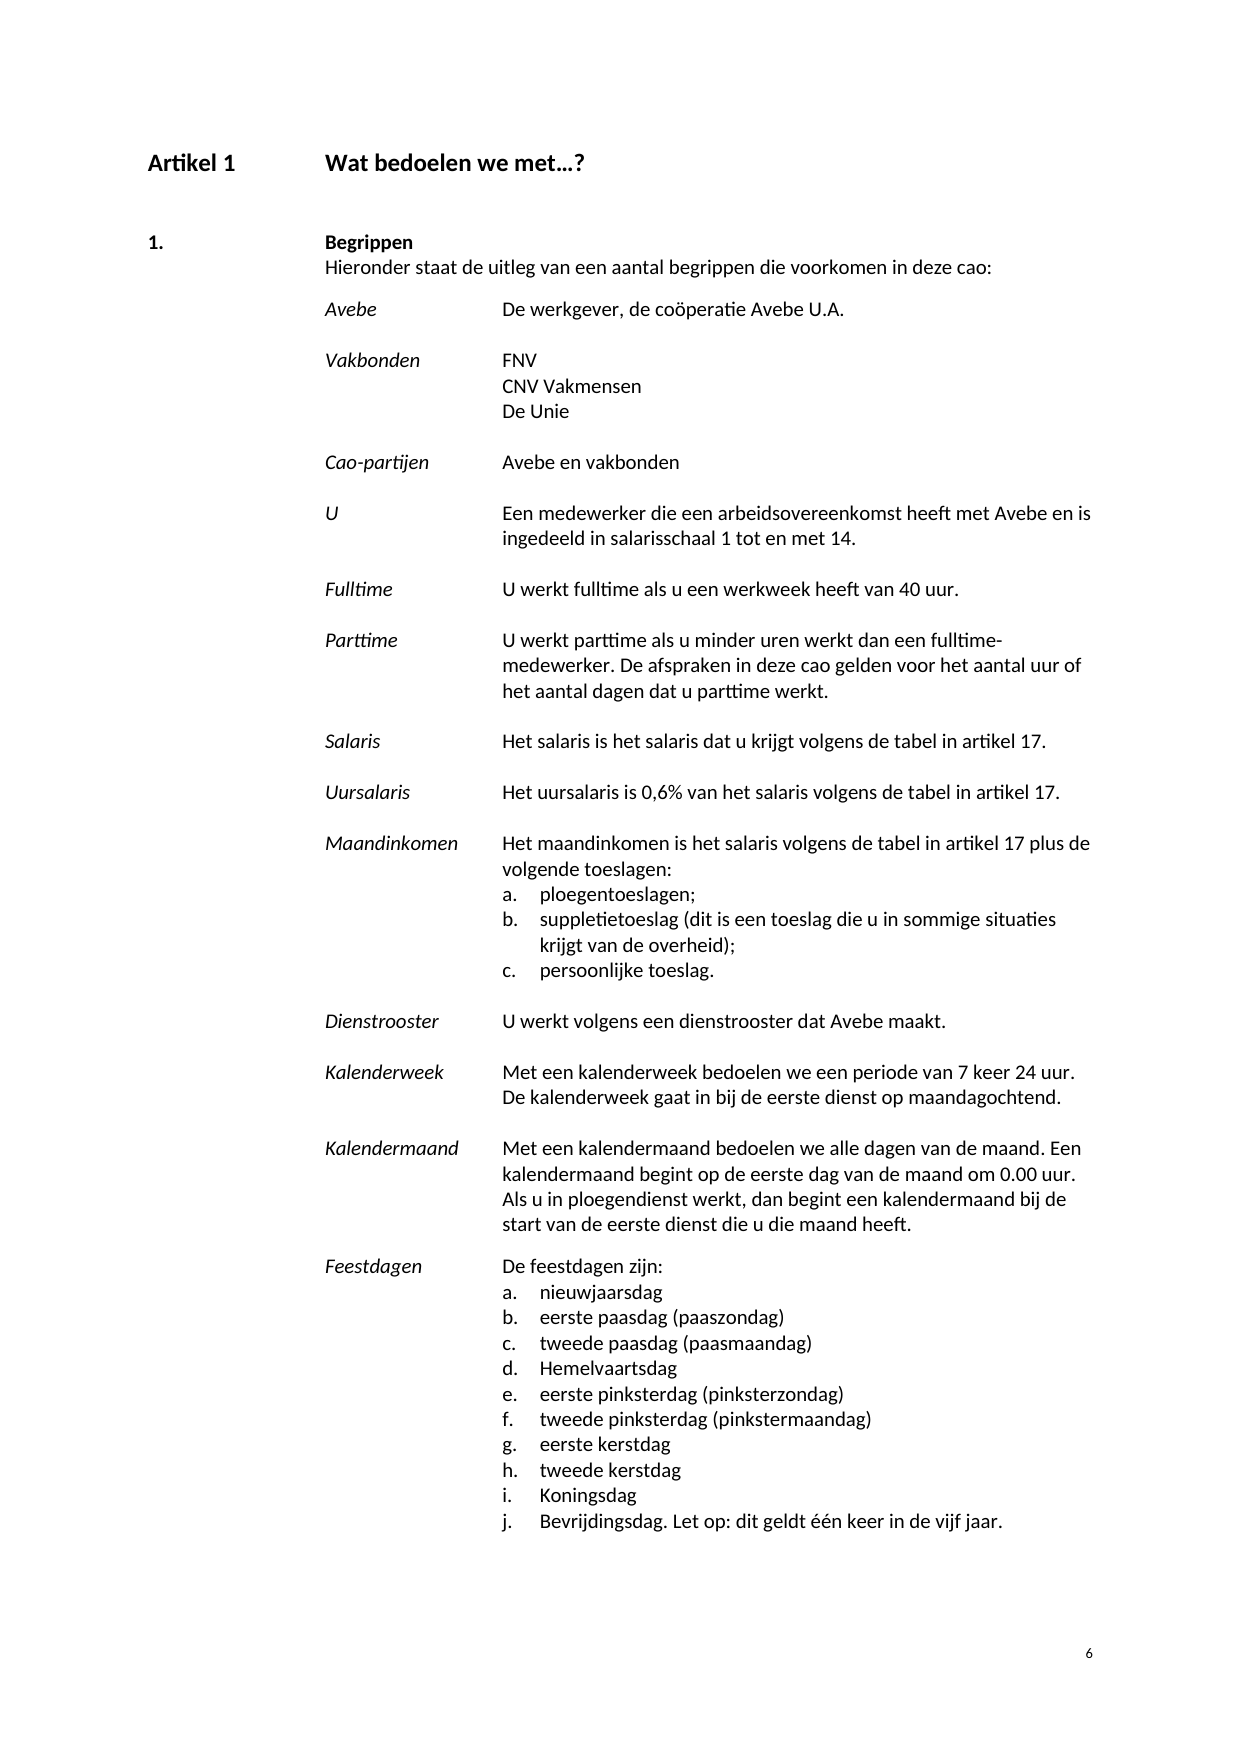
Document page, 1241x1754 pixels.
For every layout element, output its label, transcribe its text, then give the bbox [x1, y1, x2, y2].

text Artikel 1 Wat bedoelen we met…? [148, 148, 1093, 178]
text Dienstrooster U werkt volgens een dienstrooster dat Avebe maakt. [148, 1008, 1093, 1034]
list tweede paasdag (paasmaandag) [502, 1330, 1093, 1355]
list eerste kerstdag [502, 1432, 1093, 1457]
text Uursalaris Het uursalaris is 0,6% van het salaris volgens de tabel in artikel 17. [147, 779, 1093, 805]
text Parttime U werkt parttime als u minder uren werkt dan een fulltime-medewerker. De afspraken in deze cao gelden voor het aantal uur of het aantal dagen dat u parttime werkt. [147, 627, 1093, 703]
list Koningsdag [502, 1482, 1093, 1508]
text Salaris Het salaris is het salaris dat u krijgt volgens de tabel in artikel 17. [147, 729, 1093, 754]
text Maandinkomen Het maandinkomen is het salaris volgens de tabel in artikel 17 plus de volgende toeslagen: [148, 830, 1093, 881]
list eerste paasdag (paaszondag) [502, 1304, 1093, 1330]
list ploegentoeslagen; [502, 881, 1093, 907]
text Feestdagen De feestdagen zijn: [147, 1254, 1093, 1279]
list Hemelvaartsdag [502, 1355, 1093, 1381]
text Vakbonden FNV [147, 347, 1093, 373]
list Bevrijdingsdag. Let op: dit geldt één keer in de vijf jaar. [502, 1508, 1093, 1533]
text Avebe De werkgever, de coöperatie Avebe U.A. [147, 297, 1093, 322]
text Kalenderweek Met een kalenderweek bedoelen we een periode van 7 keer 24 uur. De kalenderweek gaat in bij de eerste dienst op maandagochtend. [147, 1059, 1093, 1110]
text Hieronder staat de uitleg van een aantal begrippen die voorkomen in deze cao: [185, 254, 1093, 280]
text U Een medewerker die een arbeidsovereenkomst heeft met Avebe en is ingedeeld in salarisschaal 1 tot en met 14. [147, 500, 1093, 551]
list nieuwjaarsdag [502, 1279, 1093, 1304]
text Fulltime U werkt fulltime als u een werkweek heeft van 40 uur. [147, 576, 1093, 602]
list tweede kerstdag [502, 1457, 1093, 1482]
list suppletietoeslag (dit is een toeslag die u in sommige situaties krijgt van de overheid); [502, 907, 1093, 957]
list Begrippen [148, 229, 1093, 254]
text De Unie [147, 398, 1093, 424]
list persoonlijke toeslag. [502, 957, 1093, 983]
text Kalendermaand Met een kalendermaand bedoelen we alle dagen van de maand. Een kalendermaand begint op de eerste dag van de maand om 0.00 uur. Als u in ploegendienst werkt, dan begint een kalendermaand bij de start van de eerste dienst die u die maand heeft. [147, 1135, 1093, 1237]
list eerste pinksterdag (pinksterzondag) [502, 1381, 1093, 1406]
text CNV Vakmensen [147, 373, 1093, 398]
text Cao-partijen Avebe en vakbonden [147, 449, 1093, 474]
list tweede pinksterdag (pinkstermaandag) [502, 1406, 1093, 1432]
